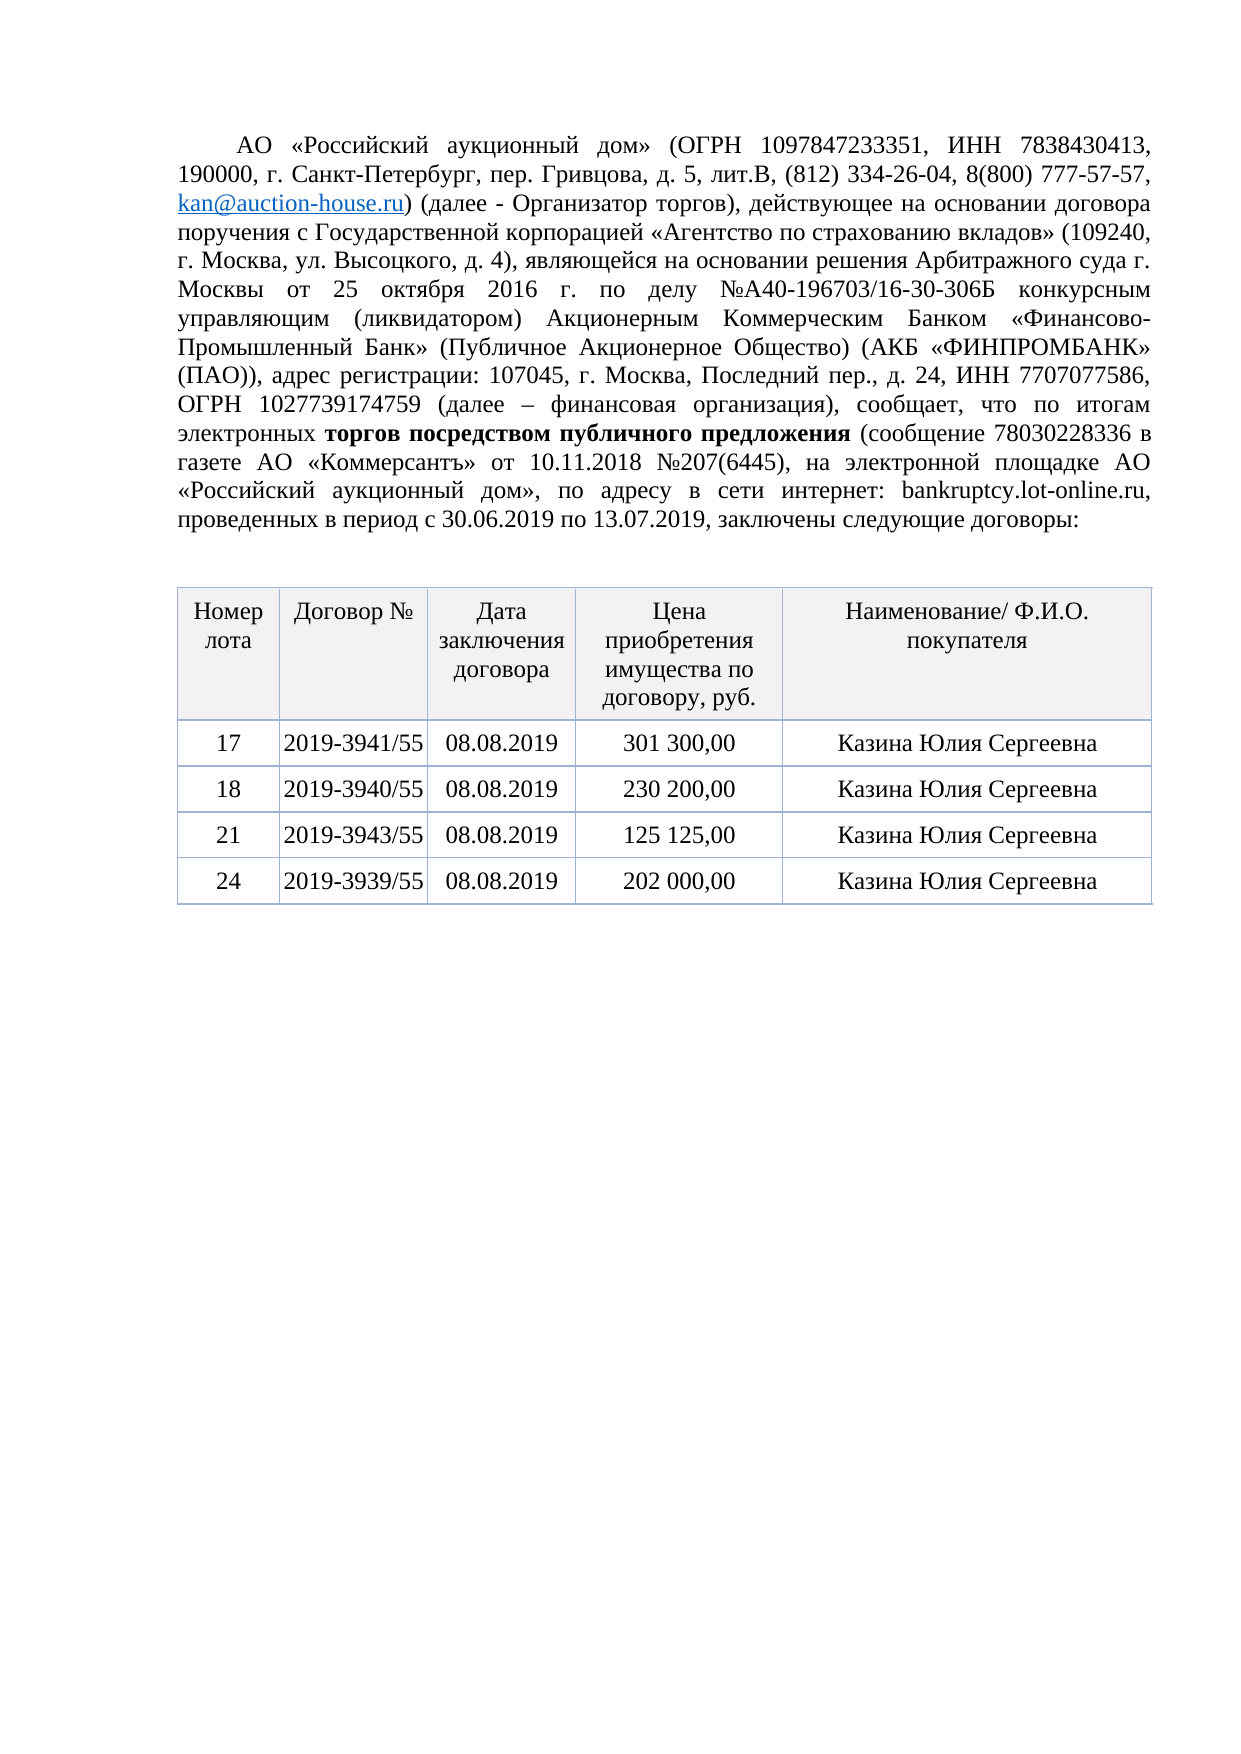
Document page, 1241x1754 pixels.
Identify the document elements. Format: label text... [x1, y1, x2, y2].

table_cell 21 [178, 813, 279, 857]
table_cell 2019-3940/55 [280, 767, 427, 811]
text АО «Российский аукционный дом» (ОГРН 1097847233351, ИНН 7838430413, 190000, г. Санкт-Петербург, пер. Гривцова, д. 5, лит.В, (812) 334-26-04, 8(800) 777-57-57, kan@auction-house.ru) (далее - Организатор торгов), действующее на основании договора поручения с Государственной корпорацией «Агентство по страхованию вкладов» (109240, г. Москва, ул. Высоцкого, д. 4), являющейся на основании решения Арбитражного суда г. Москвы от 25 октября 2016 г. по делу №А40-196703/16-30-306Б конкурсным управляющим (ликвидатором) Акционерным Коммерческим Банком «Финансово-Промышленный Банк» (Публичное Акционерное Общество) (АКБ «ФИНПРОМБАНК» (ПАО)), адрес регистрации: 107045, г. Москва, Последний пер., д. 24, ИНН 7707077586, ОГРН 1027739174759 (далее – финансовая организация), сообщает, что по итогам электронных торгов посредством публичного предложения (сообщение 78030228336 в газете АО «Коммерсантъ» от 10.11.2018 №207(6445), на электронной площадке АО «Российский аукционный дом», по адресу в сети интернет: bankruptcy.lot-online.ru, проведенных в период с 30.06.2019 по 13.07.2019, заключены следующие договоры: [177, 131, 1152, 533]
table_cell 18 [178, 767, 279, 811]
table_header Номер лота [178, 588, 279, 719]
table_header Наименование/ Ф.И.О. покупателя [783, 588, 1151, 719]
table_cell 2019-3943/55 [280, 813, 427, 857]
table_header Цена приобретения имущества по договору, руб. [576, 588, 782, 719]
table_cell 125 125,00 [576, 813, 782, 857]
table_cell 08.08.2019 [428, 858, 575, 903]
table_cell 24 [178, 858, 279, 903]
table_cell 230 200,00 [576, 767, 782, 811]
table_cell 202 000,00 [576, 858, 782, 903]
table_cell Казина Юлия Сергеевна [783, 721, 1151, 765]
table_cell Казина Юлия Сергеевна [783, 767, 1151, 811]
table_cell 2019-3941/55 [280, 721, 427, 765]
table_cell Казина Юлия Сергеевна [783, 858, 1151, 903]
table_cell 301 300,00 [576, 721, 782, 765]
table_cell Казина Юлия Сергеевна [783, 813, 1151, 857]
table_cell 08.08.2019 [428, 767, 575, 811]
table_cell 08.08.2019 [428, 813, 575, 857]
table_cell 08.08.2019 [428, 721, 575, 765]
table_header Договор № [280, 588, 427, 719]
table_cell 17 [178, 721, 279, 765]
table_cell 2019-3939/55 [280, 858, 427, 903]
table_header Дата заключения договора [428, 588, 575, 719]
